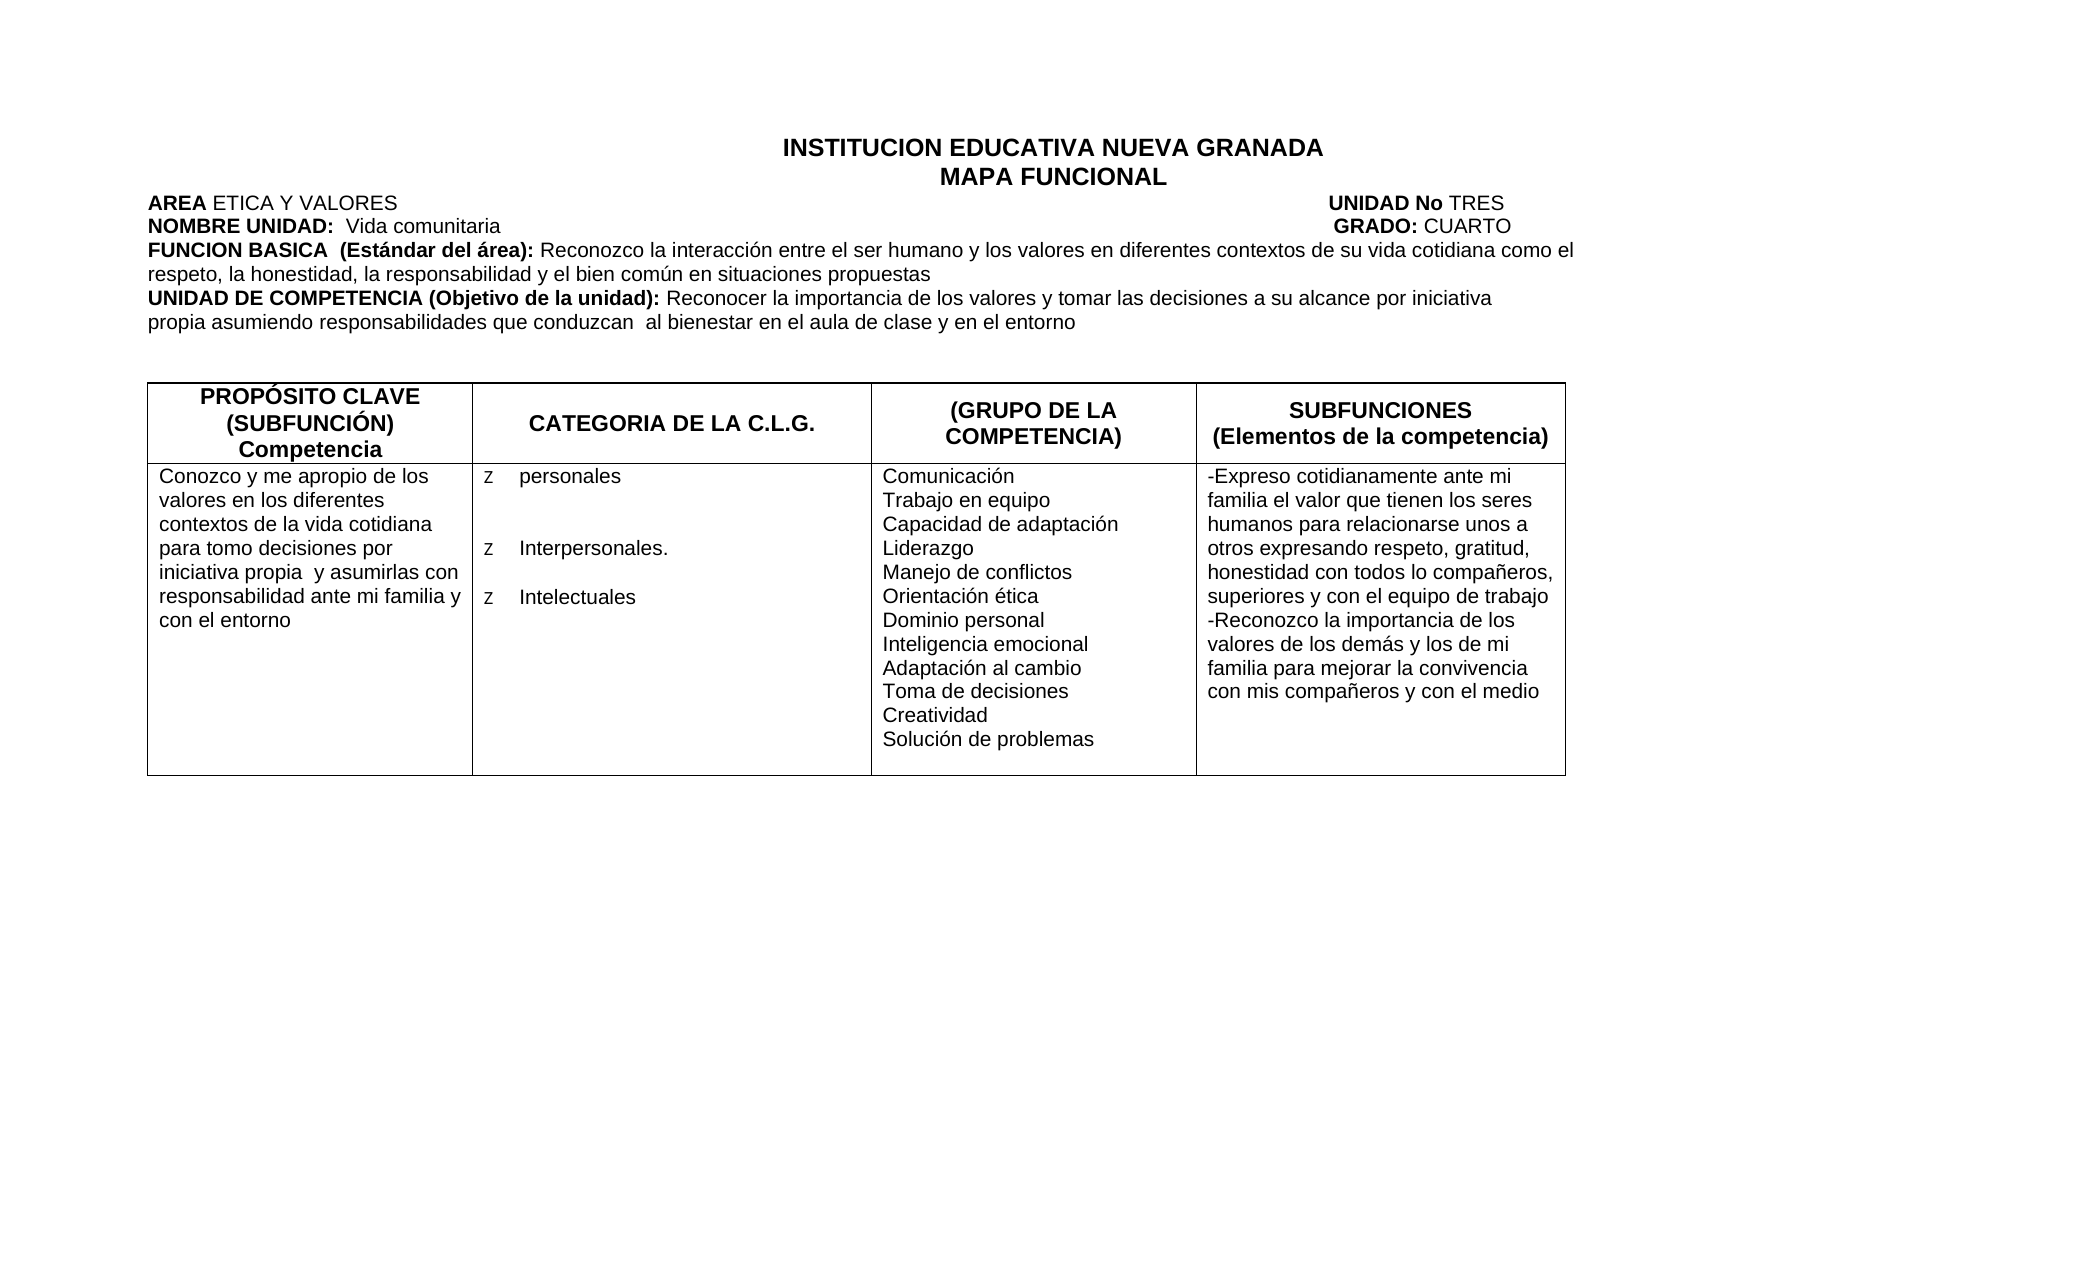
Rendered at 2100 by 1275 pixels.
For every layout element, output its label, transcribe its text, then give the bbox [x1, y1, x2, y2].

text NOMBRE UNIDAD: Vida comunitaria GRADO: CUARTO [148, 214, 1952, 238]
table_header SUBFUNCIONES (Elementos de la competencia) [1197, 384, 1565, 463]
text MAPA FUNCIONAL [148, 162, 1952, 190]
table_header CATEGORIA DE LA C.L.G. [473, 384, 871, 463]
text propia asumiendo responsabilidades que conduzcan al bienestar en el aula de clase y en el entorno [148, 310, 1952, 334]
table_cell -Expreso cotidianamente ante mi familia el valor que tienen los seres humanos para relacionarse unos a otros expresando respeto, gratitud, honestidad con todos lo compañeros, superiores y con el equipo de trabajo -Reconozco la importancia de los valores de los demás y los de mi familia para mejorar la convivencia con mis compañeros y con el medio [1197, 464, 1565, 775]
text FUNCION BASICA (Estándar del área): Reconozco la interacción entre el ser humano y los valores en diferentes contextos de su vida cotidiana como el [148, 238, 1952, 262]
table_cell Comunicación Trabajo en equipo Capacidad de adaptación Liderazgo Manejo de conflictos Orientación ética Dominio personal Inteligencia emocional Adaptación al cambio Toma de decisiones Creatividad Solución de problemas [872, 464, 1196, 775]
text INSTITUCION EDUCATIVA NUEVA GRANADA [148, 133, 1952, 162]
table_header (GRUPO DE LA COMPETENCIA) [872, 384, 1196, 463]
text AREA ETICA Y VALORES UNIDAD No TRES [148, 190, 1952, 214]
text UNIDAD DE COMPETENCIA (Objetivo de la unidad): Reconocer la importancia de los valores y tomar las decisiones a su alcance por iniciativa [148, 286, 1952, 310]
text respeto, la honestidad, la responsabilidad y el bien común en situaciones propuestas [148, 262, 1952, 286]
table_cell Conozco y me apropio de los valores en los diferentes contextos de la vida cotidiana para tomo decisiones por iniciativa propia y asumirlas con responsabilidad ante mi familia y con el entorno [148, 464, 472, 775]
table_header PROPÓSITO CLAVE (SUBFUNCIÓN) Competencia [148, 384, 472, 463]
table_cell personales Interpersonales. Intelectuales [473, 464, 871, 775]
